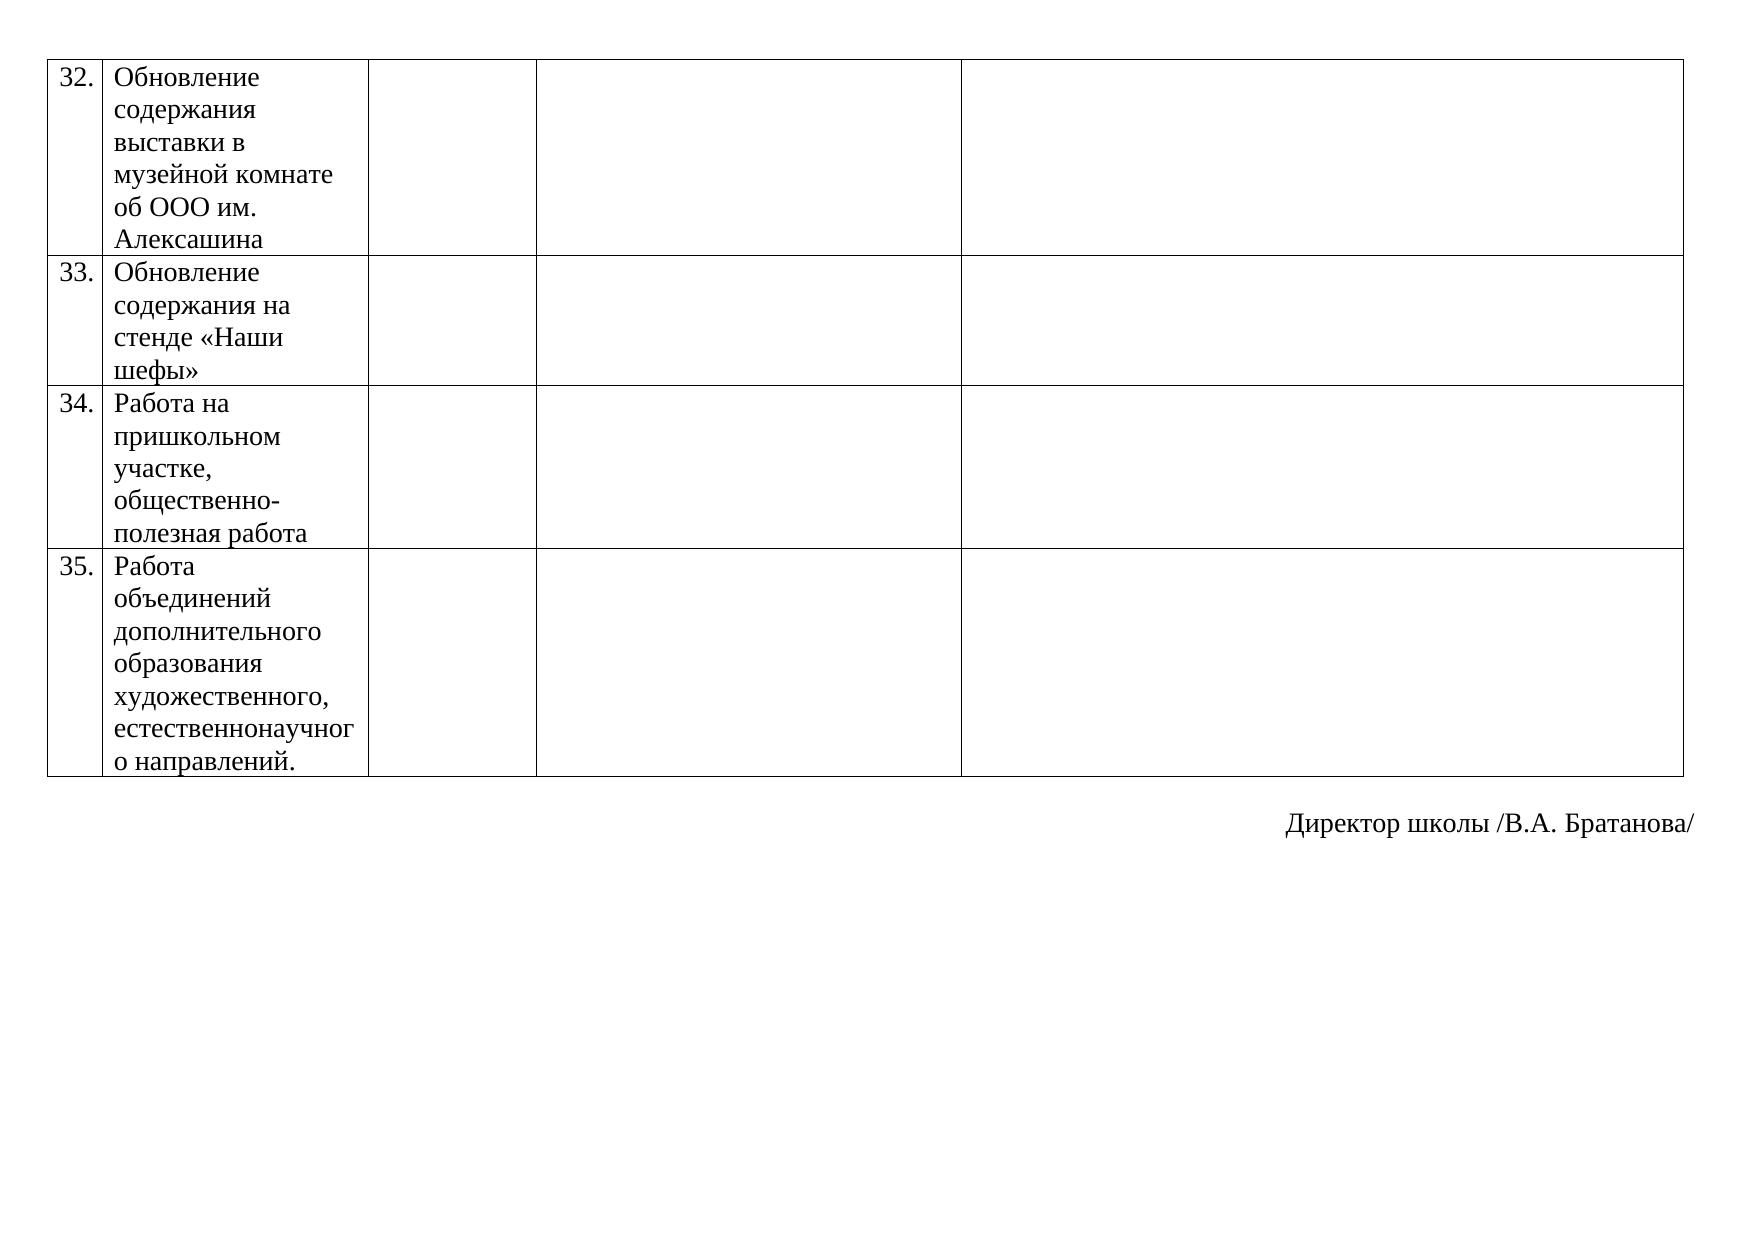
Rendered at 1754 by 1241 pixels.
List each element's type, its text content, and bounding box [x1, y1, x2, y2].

table_cell Работа на пришкольном участке, общественно-полезная работа [103, 386, 368, 548]
text Директор школы /В.А. Братанова/ [59, 806, 1695, 838]
table_cell [48, 256, 102, 385]
table_cell [369, 256, 536, 385]
table_cell [369, 549, 536, 776]
table_cell [537, 386, 961, 548]
table_cell [48, 60, 102, 254]
table_cell Обновление содержания на стенде «Наши шефы» [103, 256, 368, 385]
table_cell [369, 386, 536, 548]
table_cell [962, 549, 1683, 776]
table_cell Работа объединений дополнительного образования художественного, естественнонаучного направлений. [103, 549, 368, 776]
table_cell [537, 256, 961, 385]
table_cell [48, 386, 102, 548]
table_cell [369, 60, 536, 254]
table_cell [962, 256, 1683, 385]
table_cell [537, 60, 961, 254]
table_cell Обновление содержания выставки в музейной комнате об ООО им. Алексашина [103, 60, 368, 254]
table_cell [537, 549, 961, 776]
table_cell [962, 60, 1683, 254]
table_cell [962, 386, 1683, 548]
table_cell [48, 549, 102, 776]
